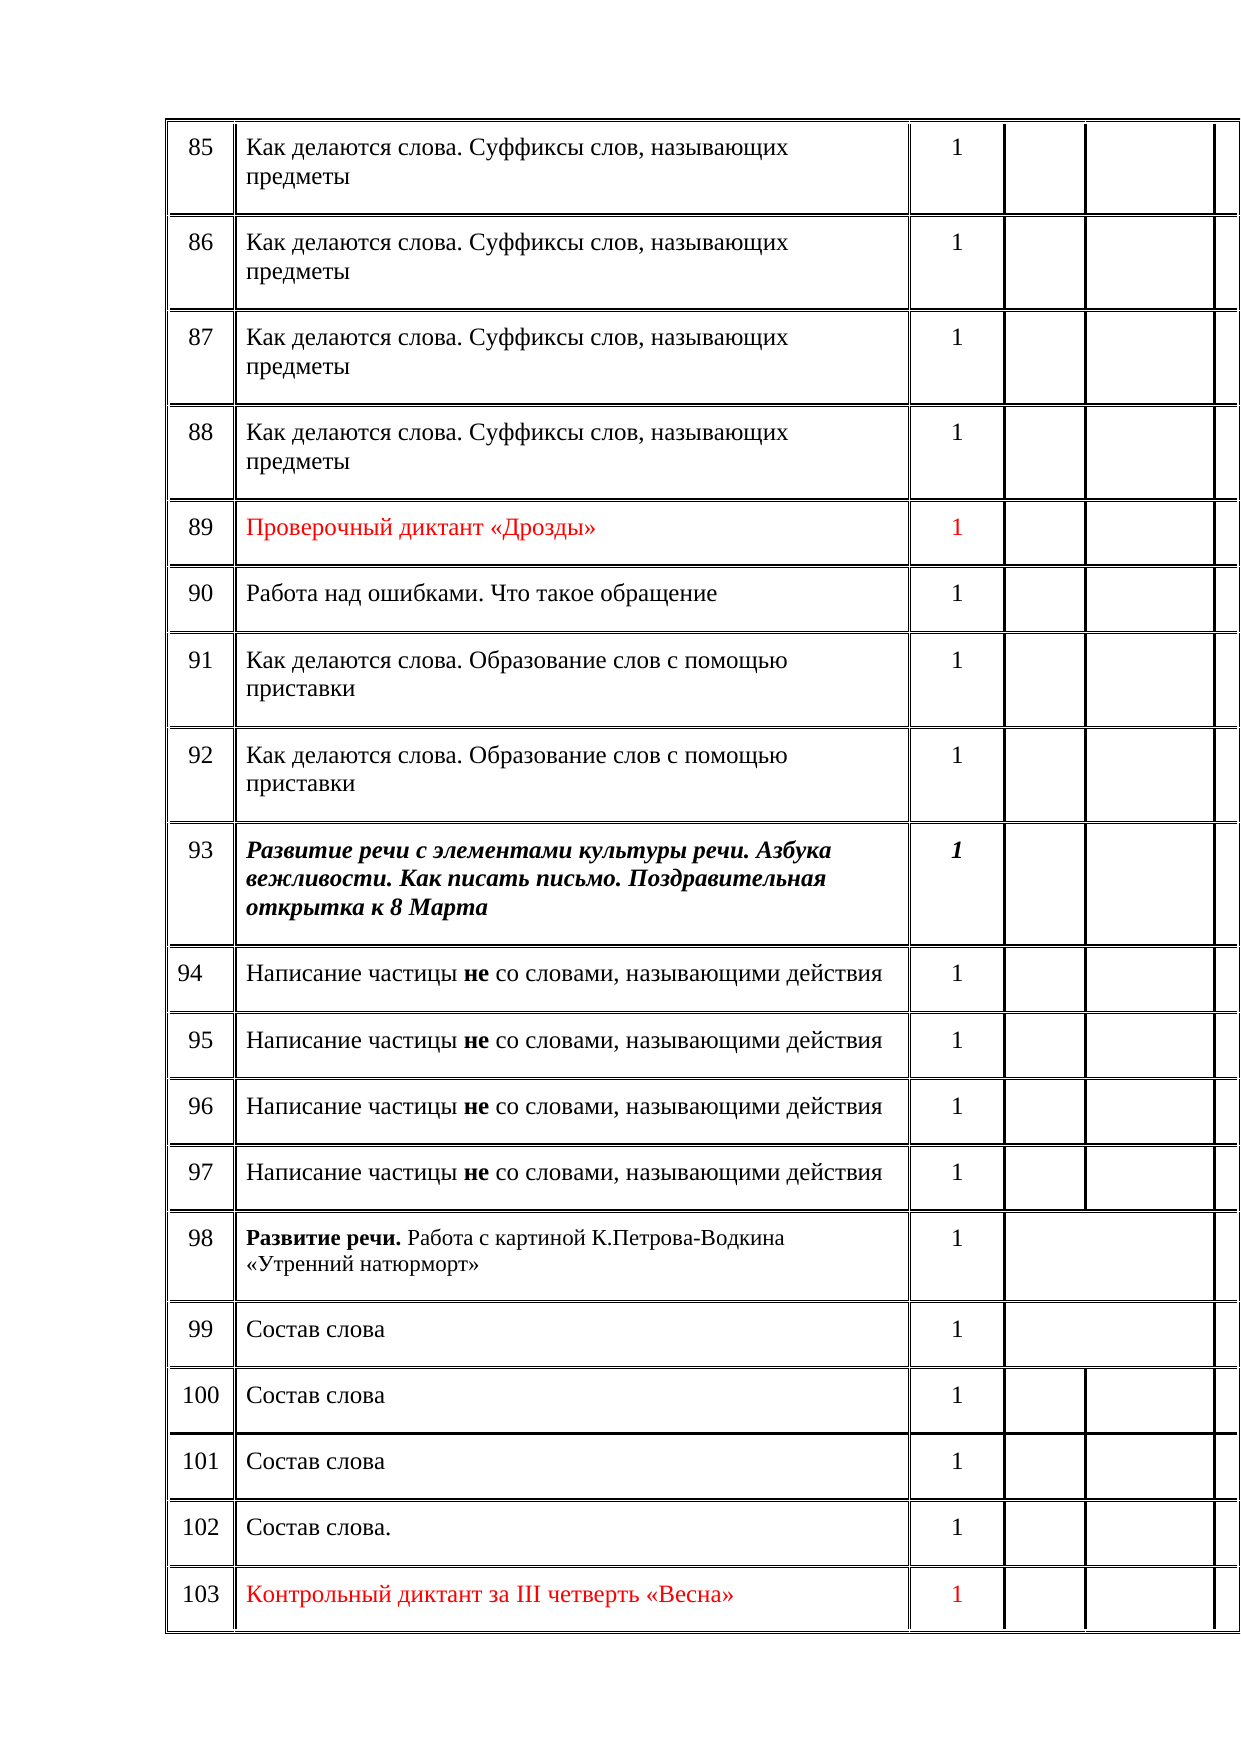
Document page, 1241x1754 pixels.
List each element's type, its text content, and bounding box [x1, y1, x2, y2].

table_cell [1087, 217, 1213, 308]
table_cell Состав слова [237, 1369, 908, 1432]
table_cell [1087, 407, 1213, 498]
table_cell [1216, 1498, 1239, 1564]
table_cell 89 [168, 498, 233, 564]
table_cell Написание частицы не со словами, называющими действия [237, 1147, 908, 1209]
table_cell 1 [911, 1369, 1003, 1432]
table_cell [1006, 1014, 1084, 1077]
table_cell [1214, 1366, 1240, 1432]
table_cell [1087, 312, 1213, 403]
table_cell 1 [911, 1147, 1003, 1209]
table_cell [1006, 1369, 1084, 1432]
table_cell 1 [911, 634, 1003, 726]
table_cell [1214, 1011, 1240, 1077]
table_cell Написание частицы не со словами, называющими действия [237, 1080, 908, 1143]
table_cell 103 [168, 1565, 235, 1631]
table_cell Как делаются слова. Суффиксы слов, называющих предметы [235, 122, 910, 213]
table_cell 1 [911, 568, 1003, 631]
table_cell [1087, 1147, 1213, 1209]
table_cell [1006, 634, 1084, 726]
table_cell [1216, 403, 1239, 498]
table_cell [1006, 729, 1084, 821]
table_cell 91 [166, 631, 235, 726]
table_cell [1216, 308, 1239, 403]
table_cell [1216, 1300, 1239, 1366]
table_cell [1216, 213, 1239, 308]
table_cell 1 [911, 948, 1003, 1011]
table_cell [1087, 1502, 1213, 1564]
table_cell [1087, 502, 1213, 564]
table_cell [1216, 1143, 1239, 1209]
table_cell [1214, 1565, 1239, 1631]
table_cell 92 [166, 726, 235, 821]
table_cell [1214, 821, 1240, 944]
table_cell 93 [166, 821, 235, 944]
table_cell [1085, 1568, 1214, 1631]
table_cell Состав слова [237, 1435, 908, 1498]
table_cell [1216, 1209, 1239, 1299]
table_cell [1006, 1435, 1084, 1498]
table_cell Состав слова. [237, 1502, 908, 1564]
table_cell 96 [166, 1077, 235, 1143]
table_cell Как делаются слова. Суффиксы слов, называющих предметы [237, 217, 908, 308]
table_cell [1006, 312, 1084, 403]
table_cell [1006, 1502, 1084, 1564]
table_cell 85 [168, 120, 235, 213]
table_cell 1 [911, 407, 1003, 498]
table_cell [1087, 634, 1213, 726]
table_cell [1004, 1568, 1085, 1631]
table_cell [1216, 564, 1239, 631]
table_cell 1 [911, 217, 1003, 308]
table_cell 1 [910, 1568, 1004, 1631]
table_cell 88 [168, 403, 233, 498]
table_cell 86 [168, 213, 233, 308]
table_cell [1087, 1435, 1213, 1498]
table_cell [1087, 1014, 1213, 1077]
table_cell 101 [168, 1432, 233, 1498]
table_cell [1214, 1077, 1240, 1143]
table_cell Как делаются слова. Образование слов с помощью приставки [237, 634, 908, 726]
table_cell 1 [910, 122, 1004, 213]
table_cell [1087, 1080, 1213, 1143]
table_cell 1 [911, 1014, 1003, 1077]
table_cell Как делаются слова. Суффиксы слов, называющих предметы [237, 407, 908, 498]
table_cell 87 [168, 308, 233, 403]
table_cell [1216, 944, 1239, 1011]
table_cell 97 [168, 1143, 233, 1209]
table_cell [1006, 1080, 1084, 1143]
table_cell 102 [168, 1498, 233, 1564]
table_cell [1216, 1432, 1239, 1498]
table_cell [1004, 122, 1085, 213]
table_cell [1214, 122, 1239, 213]
table_cell [1006, 1303, 1213, 1366]
table_cell [1006, 407, 1084, 498]
table_cell [1006, 1147, 1084, 1209]
table_cell [1006, 502, 1084, 564]
table_cell [1006, 1213, 1213, 1299]
table_cell 1 [911, 824, 1003, 944]
table_cell [1006, 948, 1084, 1011]
table_cell 1 [911, 1303, 1003, 1366]
table_cell [1006, 217, 1084, 308]
table_cell Развитие речи с элементами культуры речи. Азбука вежливости. Как писать письмо. Поздравительная открытка к 8 Марта [237, 824, 908, 944]
table_cell 100 [166, 1366, 235, 1432]
table_cell 1 [911, 1213, 1003, 1299]
table_cell Как делаются слова. Суффиксы слов, называющих предметы [237, 312, 908, 403]
table_cell [1085, 122, 1214, 213]
table_cell Написание частицы не со словами, называющими действия [237, 1014, 908, 1077]
table_cell [1214, 726, 1240, 821]
table_cell Контрольный диктант за III четверть «Весна» [235, 1568, 910, 1631]
table_cell 1 [911, 502, 1003, 564]
table_cell 1 [911, 1502, 1003, 1564]
table_cell 95 [166, 1011, 235, 1077]
table_cell [1087, 948, 1213, 1011]
table_cell Состав слова [237, 1303, 908, 1366]
table_cell Написание частицы не со словами, называющими действия [237, 948, 908, 1011]
table_cell 99 [168, 1300, 233, 1366]
table_cell [1087, 568, 1213, 631]
table_cell [1214, 631, 1240, 726]
table_cell Работа над ошибками. Что такое обращение [237, 568, 908, 631]
table_cell 98 [168, 1209, 233, 1299]
table_cell [1006, 824, 1084, 944]
table_cell 1 [911, 729, 1003, 821]
table_cell [1087, 729, 1213, 821]
table_cell 94 [168, 944, 233, 1011]
table_cell 90 [168, 564, 233, 631]
table_cell [1216, 498, 1239, 564]
table_cell [1006, 568, 1084, 631]
table_cell 1 [911, 1080, 1003, 1143]
table_cell 1 [911, 1435, 1003, 1498]
table_cell Как делаются слова. Образование слов с помощью приставки [237, 729, 908, 821]
table_cell [1087, 1369, 1213, 1432]
table_cell Развитие речи. Работа с картиной К.Петрова-Водкина «Утренний натюрморт» [237, 1213, 908, 1299]
table_cell Проверочный диктант «Дрозды» [237, 502, 908, 564]
table_cell 1 [911, 312, 1003, 403]
table_cell [1087, 824, 1213, 944]
